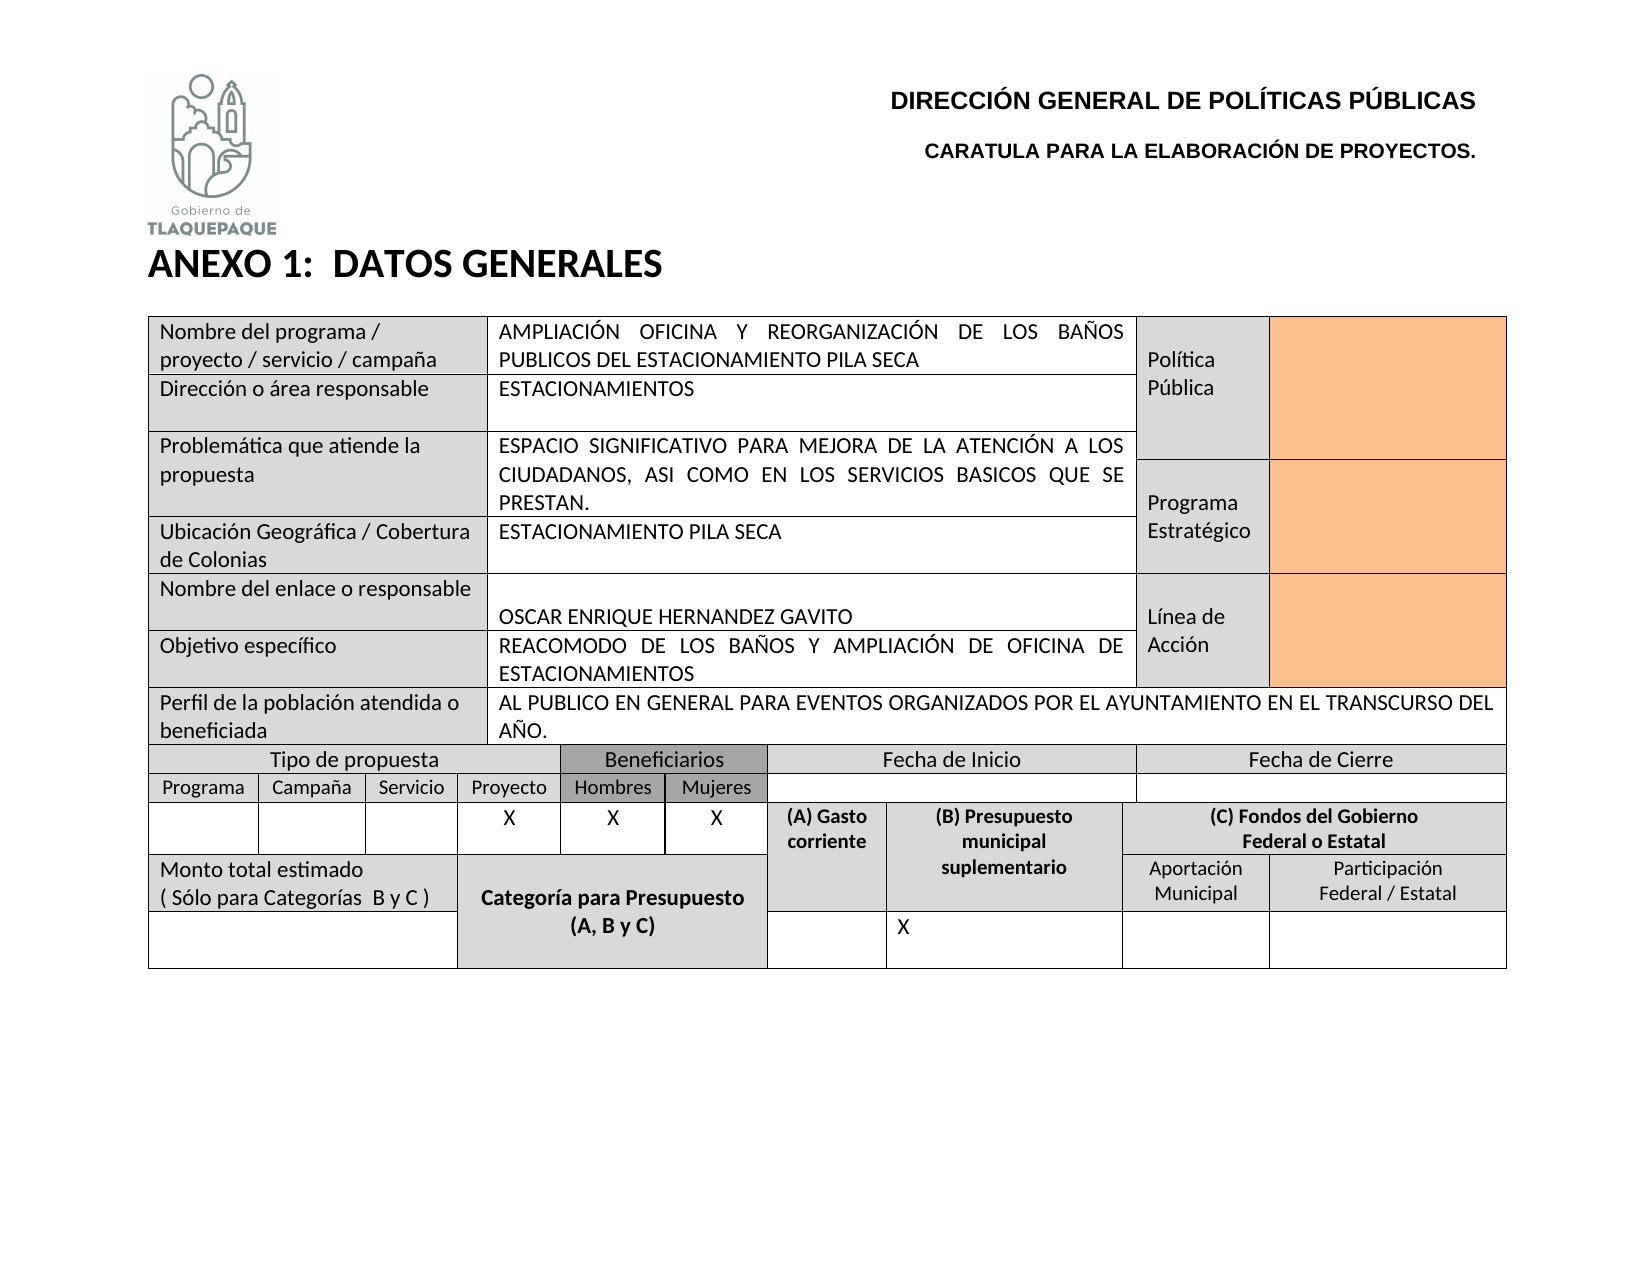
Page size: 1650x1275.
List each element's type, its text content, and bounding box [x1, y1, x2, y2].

table_cell Aportación Municipal [1123, 855, 1269, 911]
table_cell Mujeres [666, 774, 767, 802]
table_cell Problemática que atiende la propuesta [149, 432, 487, 516]
table_cell [259, 803, 365, 854]
table_header Nombre del programa / proyecto / servicio / campaña [149, 317, 487, 373]
table_cell Fecha de Cierre [1137, 745, 1506, 773]
picture [147, 74, 276, 236]
table_cell Campaña [259, 774, 365, 802]
table_cell X [666, 803, 767, 854]
text ANEXO 1: DATOS GENERALES [148, 237, 1502, 288]
table_cell Ubicación Geográfica / Cobertura de Colonias [149, 517, 487, 573]
table_cell (A) Gasto corriente [768, 803, 886, 911]
table_header Política Pública [1137, 317, 1269, 459]
table_cell Beneficiarios [561, 745, 767, 773]
table_cell X [887, 912, 1122, 968]
table_cell Perfil de la población atendida o beneficiada [149, 688, 487, 744]
table_cell [1270, 574, 1506, 687]
table_cell [1137, 774, 1506, 802]
table_header [1270, 317, 1506, 459]
table_cell X [561, 803, 664, 854]
table_cell (B) Presupuesto municipal suplementario [887, 803, 1122, 911]
table_cell Proyecto [458, 774, 560, 802]
table_cell ESPACIO SIGNIFICATIVO PARA MEJORA DE LA ATENCIÓN A LOS CIUDADANOS, ASI COMO EN LOS SERVICIOS BASICOS QUE SE PRESTAN. [488, 432, 1136, 516]
table_cell [366, 803, 457, 854]
table_cell ESTACIONAMIENTOS [488, 375, 1136, 431]
table_cell Dirección o área responsable [149, 375, 487, 431]
table_cell [1270, 460, 1506, 573]
table_cell Servicio [366, 774, 457, 802]
table_cell Objetivo específico [149, 631, 487, 687]
table_cell Monto total estimado ( Sólo para Categorías B y C ) [149, 855, 457, 911]
table_cell REACOMODO DE LOS BAÑOS Y AMPLIACIÓN DE OFICINA DE ESTACIONAMIENTOS [488, 631, 1136, 687]
table_cell Categoría para Presupuesto (A, B y C) [458, 855, 767, 968]
table_header AMPLIACIÓN OFICINA Y REORGANIZACIÓN DE LOS BAÑOS PUBLICOS DEL ESTACIONAMIENTO PILA SECA [488, 317, 1136, 373]
table_cell OSCAR ENRIQUE HERNANDEZ GAVITO [488, 574, 1136, 630]
table_cell [1123, 912, 1269, 968]
table_cell ESTACIONAMIENTO PILA SECA [488, 517, 1136, 573]
table_cell Participación Federal / Estatal [1270, 855, 1506, 911]
table_cell Programa Estratégico [1137, 460, 1269, 573]
table_cell Línea de Acción [1137, 574, 1269, 687]
table_cell Nombre del enlace o responsable [149, 574, 487, 630]
table_cell Tipo de propuesta [149, 745, 560, 773]
table_cell X [458, 803, 560, 854]
table_cell Fecha de Inicio [768, 745, 1136, 773]
table_cell [768, 912, 886, 968]
table_cell Hombres [561, 774, 664, 802]
table_cell Programa [149, 774, 258, 802]
table_cell [768, 774, 1136, 802]
table_cell AL PUBLICO EN GENERAL PARA EVENTOS ORGANIZADOS POR EL AYUNTAMIENTO EN EL TRANSCURSO DEL AÑO. [488, 688, 1506, 744]
table_cell [149, 803, 258, 854]
table_cell [149, 912, 457, 968]
table_cell [1270, 912, 1506, 968]
table_cell (C) Fondos del Gobierno Federal o Estatal [1123, 803, 1506, 854]
